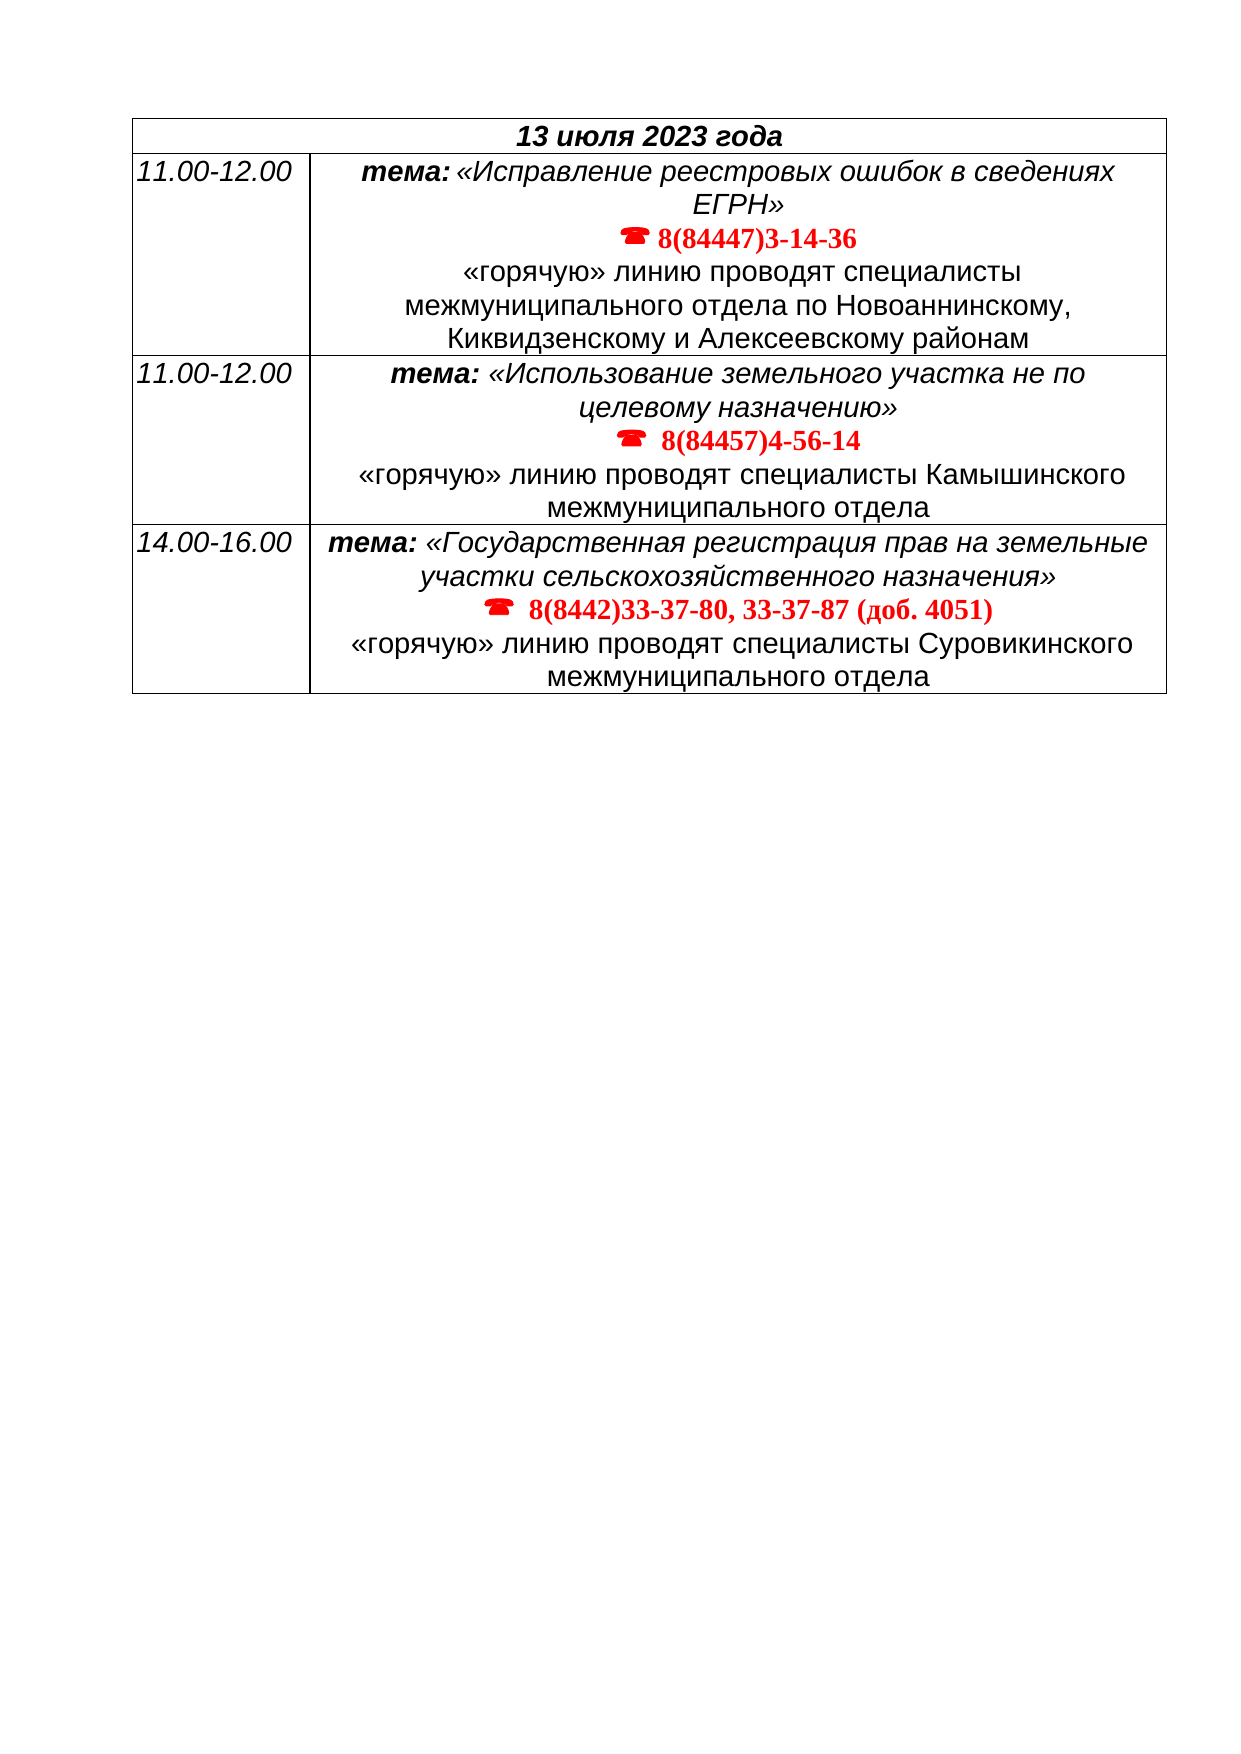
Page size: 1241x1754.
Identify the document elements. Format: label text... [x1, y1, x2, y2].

table_cell тема: «Исправление реестровых ошибок в сведениях ЕГРН» 8(84447)3-14-36 «горячую» линию проводят специалисты межмуниципального отдела по Новоаннинскому, Киквидзенскому и Алексеевскому районам [311, 154, 1166, 355]
table_cell 11.00-12.00 [133, 356, 309, 524]
table_cell 11.00-12.00 [133, 154, 309, 355]
table_cell тема: «Государственная регистрация прав на земельные участки сельскохозяйственного назначения» 8(8442)33-37-80, 33-37-87 (доб. 4051) «горячую» линию проводят специалисты Суровикинского межмуниципального отдела [311, 525, 1166, 693]
table_cell 14.00-16.00 [133, 525, 309, 693]
table_cell 13 июля 2023 года [133, 119, 1166, 153]
table_cell тема: «Использование земельного участка не по целевому назначению» 8(84457)4-56-14 «горячую» линию проводят специалисты Камышинского межмуниципального отдела [311, 356, 1166, 524]
